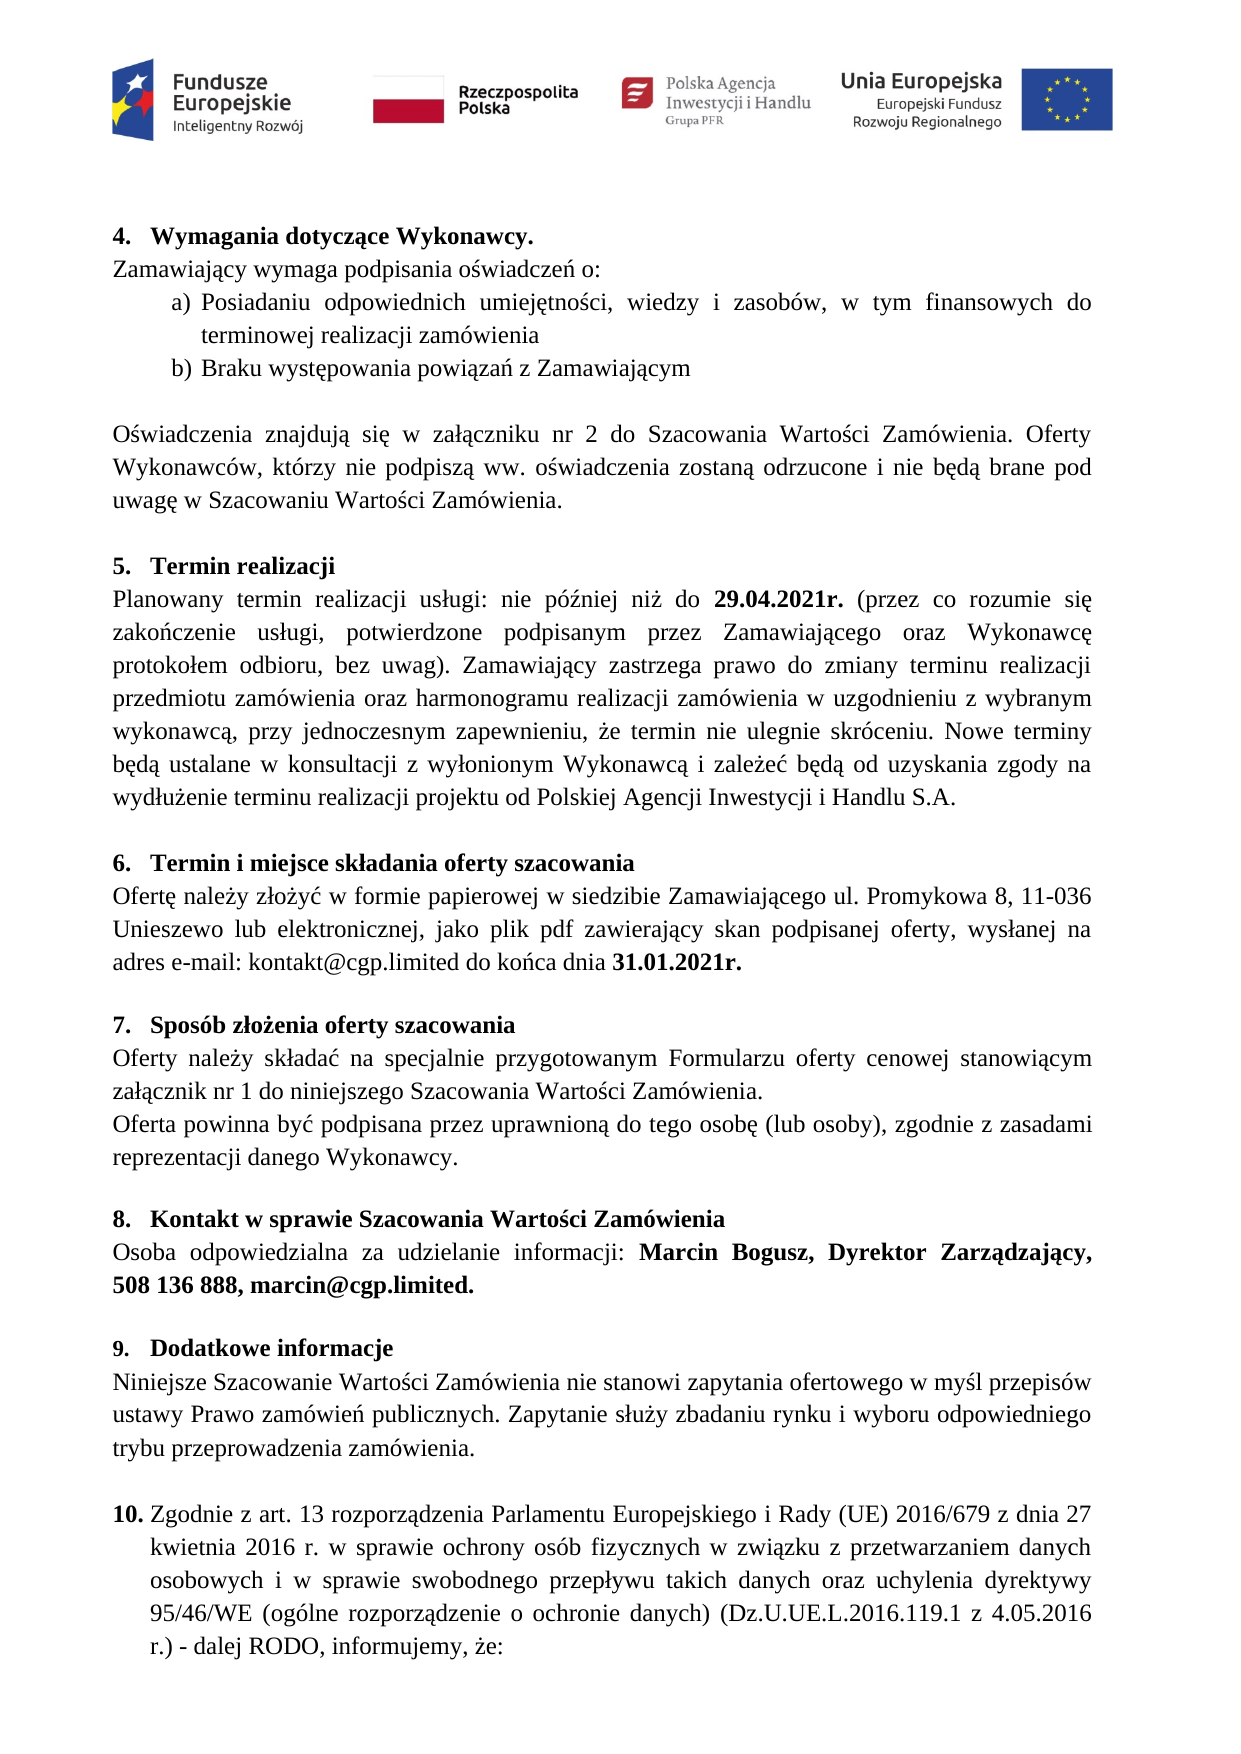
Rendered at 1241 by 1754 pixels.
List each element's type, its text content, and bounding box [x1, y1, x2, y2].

list Braku występowania powiązań z Zamawiającym [171, 353, 1092, 382]
text Oferty należy składać na specjalnie przygotowanym Formularzu oferty cenowej stanowiącym załącznik nr 1 do niniejszego Szacowania Wartości Zamówienia. [112, 1043, 1092, 1105]
text Oświadczenia znajdują się w załączniku nr 2 do Szacowania Wartości Zamówienia. Oferty Wykonawców, którzy nie podpiszą ww. oświadczenia zostaną odrzucone i nie będą brane pod uwagę w Szacowaniu Wartości Zamówienia. [112, 419, 1092, 514]
list Sposób złożenia oferty szacowania [112, 1010, 1092, 1039]
text Niniejsze Szacowanie Wartości Zamówienia nie stanowi zapytania ofertowego w myśl przepisów ustawy Prawo zamówień publicznych. Zapytanie służy zbadaniu rynku i wyboru odpowiedniego trybu przeprowadzenia zamówienia. [112, 1367, 1092, 1461]
text Ofertę należy złożyć w formie papierowej w siedzibie Zamawiającego ul. Promykowa 8, 11-036 Unieszewo lub elektronicznej, jako plik pdf zawierający skan podpisanej oferty, wysłanej na adres e-mail: kontakt@cgp.limited do końca dnia 31.01.2021r. [112, 881, 1092, 976]
text Oferta powinna być podpisana przez uprawnioną do tego osobę (lub osoby), zgodnie z zasadami reprezentacji danego Wykonawcy. [112, 1109, 1092, 1171]
picture [112, 58, 1113, 141]
text Planowany termin realizacji usługi: nie później niż do 29.04.2021r. (przez co rozumie się zakończenie usługi, potwierdzone podpisanym przez Zamawiającego oraz Wykonawcę protokołem odbioru, bez uwag). Zamawiający zastrzega prawo do zmiany terminu realizacji przedmiotu zamówienia oraz harmonogramu realizacji zamówienia w uzgodnieniu z wybranym wykonawcą, przy jednoczesnym zapewnieniu, że termin nie ulegnie skróceniu. Nowe terminy będą ustalane w konsultacji z wyłonionym Wykonawcą i zależeć będą od uzyskania zgody na wydłużenie terminu realizacji projektu od Polskiej Agencji Inwestycji i Handlu S.A. [112, 584, 1092, 811]
list Wymagania dotyczące Wykonawcy. [112, 221, 1092, 249]
list Termin i miejsce składania oferty szacowania [112, 848, 1092, 877]
list Kontakt w sprawie Szacowania Wartości Zamówienia [112, 1204, 1092, 1233]
text Zamawiający wymaga podpisania oświadczeń o: [112, 254, 1092, 282]
list Termin realizacji [112, 551, 1092, 580]
list Dodatkowe informacje [112, 1333, 1092, 1362]
list Posiadaniu odpowiednich umiejętności, wiedzy i zasobów, w tym finansowych do terminowej realizacji zamówienia [171, 287, 1092, 348]
text Osoba odpowiedzialna za udzielanie informacji: Marcin Bogusz, Dyrektor Zarządzający, 508 136 888, marcin@cgp.limited. [112, 1237, 1092, 1299]
list Zgodnie z art. 13 rozporządzenia Parlamentu Europejskiego i Rady (UE) 2016/679 z dnia 27 kwietnia 2016 r. w sprawie ochrony osób fizycznych w związku z przetwarzaniem danych osobowych i w sprawie swobodnego przepływu takich danych oraz uchylenia dyrektywy 95/46/WE (ogólne rozporządzenie o ochronie danych) (Dz.U.UE.L.2016.119.1 z 4.05.2016 r.) - dalej RODO, informujemy, że: [112, 1499, 1092, 1659]
